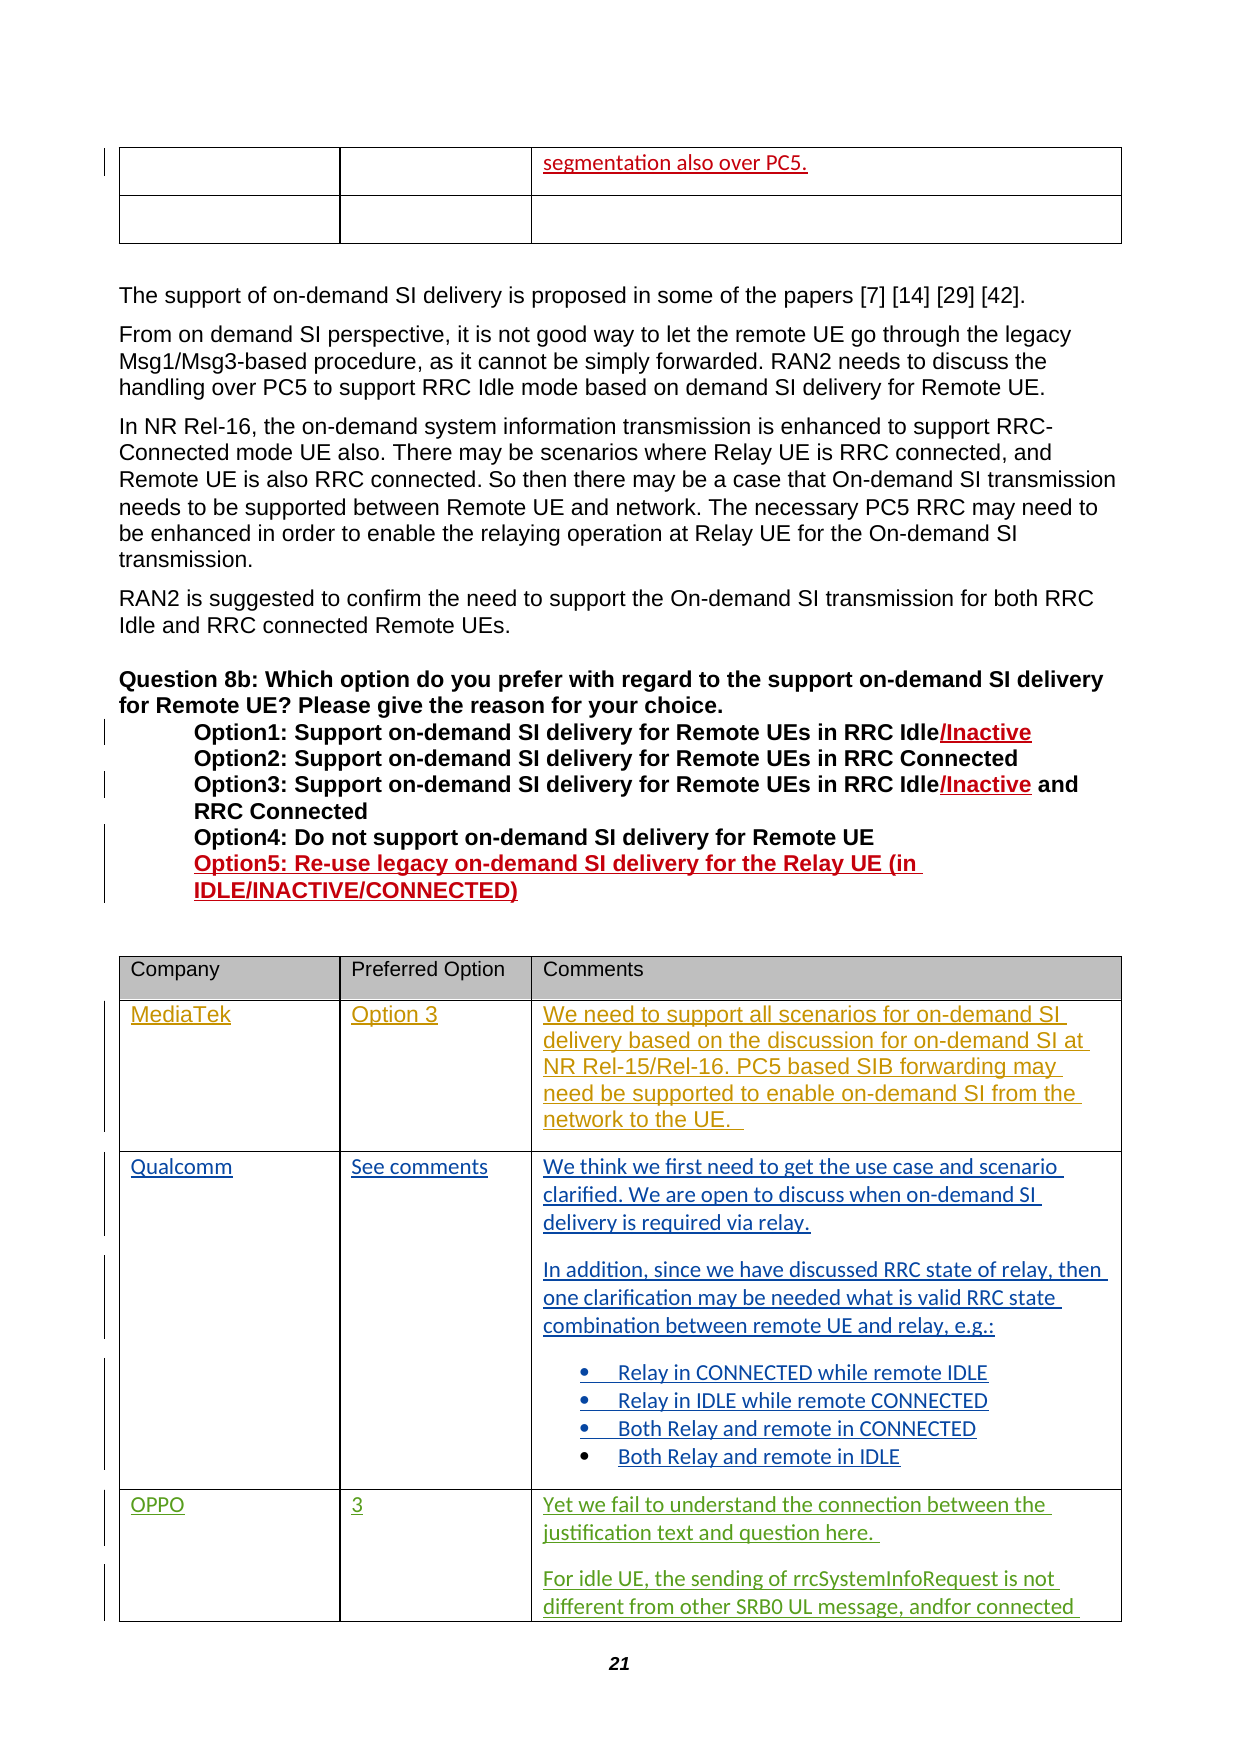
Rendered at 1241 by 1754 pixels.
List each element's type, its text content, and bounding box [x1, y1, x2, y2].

text In NR Rel-16, the on-demand system information transmission is enhanced to support RRC-Connected mode UE also. There may be scenarios where Relay UE is RRC connected, and Remote UE is also RRC connected. So then there may be a case that On-demand SI transmission needs to be supported between Remote UE and network. The necessary PC5 RRC may need to be enhanced in order to enable the relaying operation at Relay UE for the On-demand SI transmission. [118, 413, 1122, 573]
text Option2: Support on-demand SI delivery for Remote UEs in RRC Connected [193, 745, 1122, 771]
table_cell [532, 1152, 1121, 1489]
table_header Company [120, 957, 339, 999]
table_cell [532, 148, 1121, 195]
table_cell [532, 1001, 1121, 1151]
table_header Preferred Option [341, 957, 531, 999]
table_cell [120, 1001, 339, 1151]
table_cell [120, 1152, 339, 1489]
text Option3: Support on-demand SI delivery for Remote UEs in RRC Idle and RRC Connected [193, 771, 1122, 824]
table_cell [341, 1001, 531, 1151]
table_header Comments [532, 957, 1121, 999]
table_cell [120, 148, 339, 195]
table_cell [120, 196, 339, 243]
text Option4: Do not support on-demand SI delivery for Remote UE [193, 824, 1122, 850]
table_cell [341, 196, 531, 243]
table_cell [341, 148, 531, 195]
text The support of on-demand SI delivery is proposed in some of the papers [7] [14] [29] [42]. [118, 282, 1122, 309]
table_cell [532, 1490, 1121, 1621]
table_cell [532, 196, 1121, 243]
table_cell [341, 1490, 531, 1621]
text Question 8b: Which option do you prefer with regard to the support on-demand SI delivery for Remote UE? Please give the reason for your choice. [118, 666, 1122, 719]
text From on demand SI perspective, it is not good way to let the remote UE go through the legacy Msg1/Msg3-based procedure, as it cannot be simply forwarded. RAN2 needs to discuss the handling over PC5 to support RRC Idle mode based on demand SI delivery for Remote UE. [118, 321, 1122, 400]
text RAN2 is suggested to confirm the need to support the On-demand SI transmission for both RRC Idle and RRC connected Remote UEs. [118, 585, 1122, 638]
table_cell [341, 1152, 531, 1489]
table_cell [120, 1490, 339, 1621]
text Option1: Support on-demand SI delivery for Remote UEs in RRC Idle [193, 719, 1122, 745]
